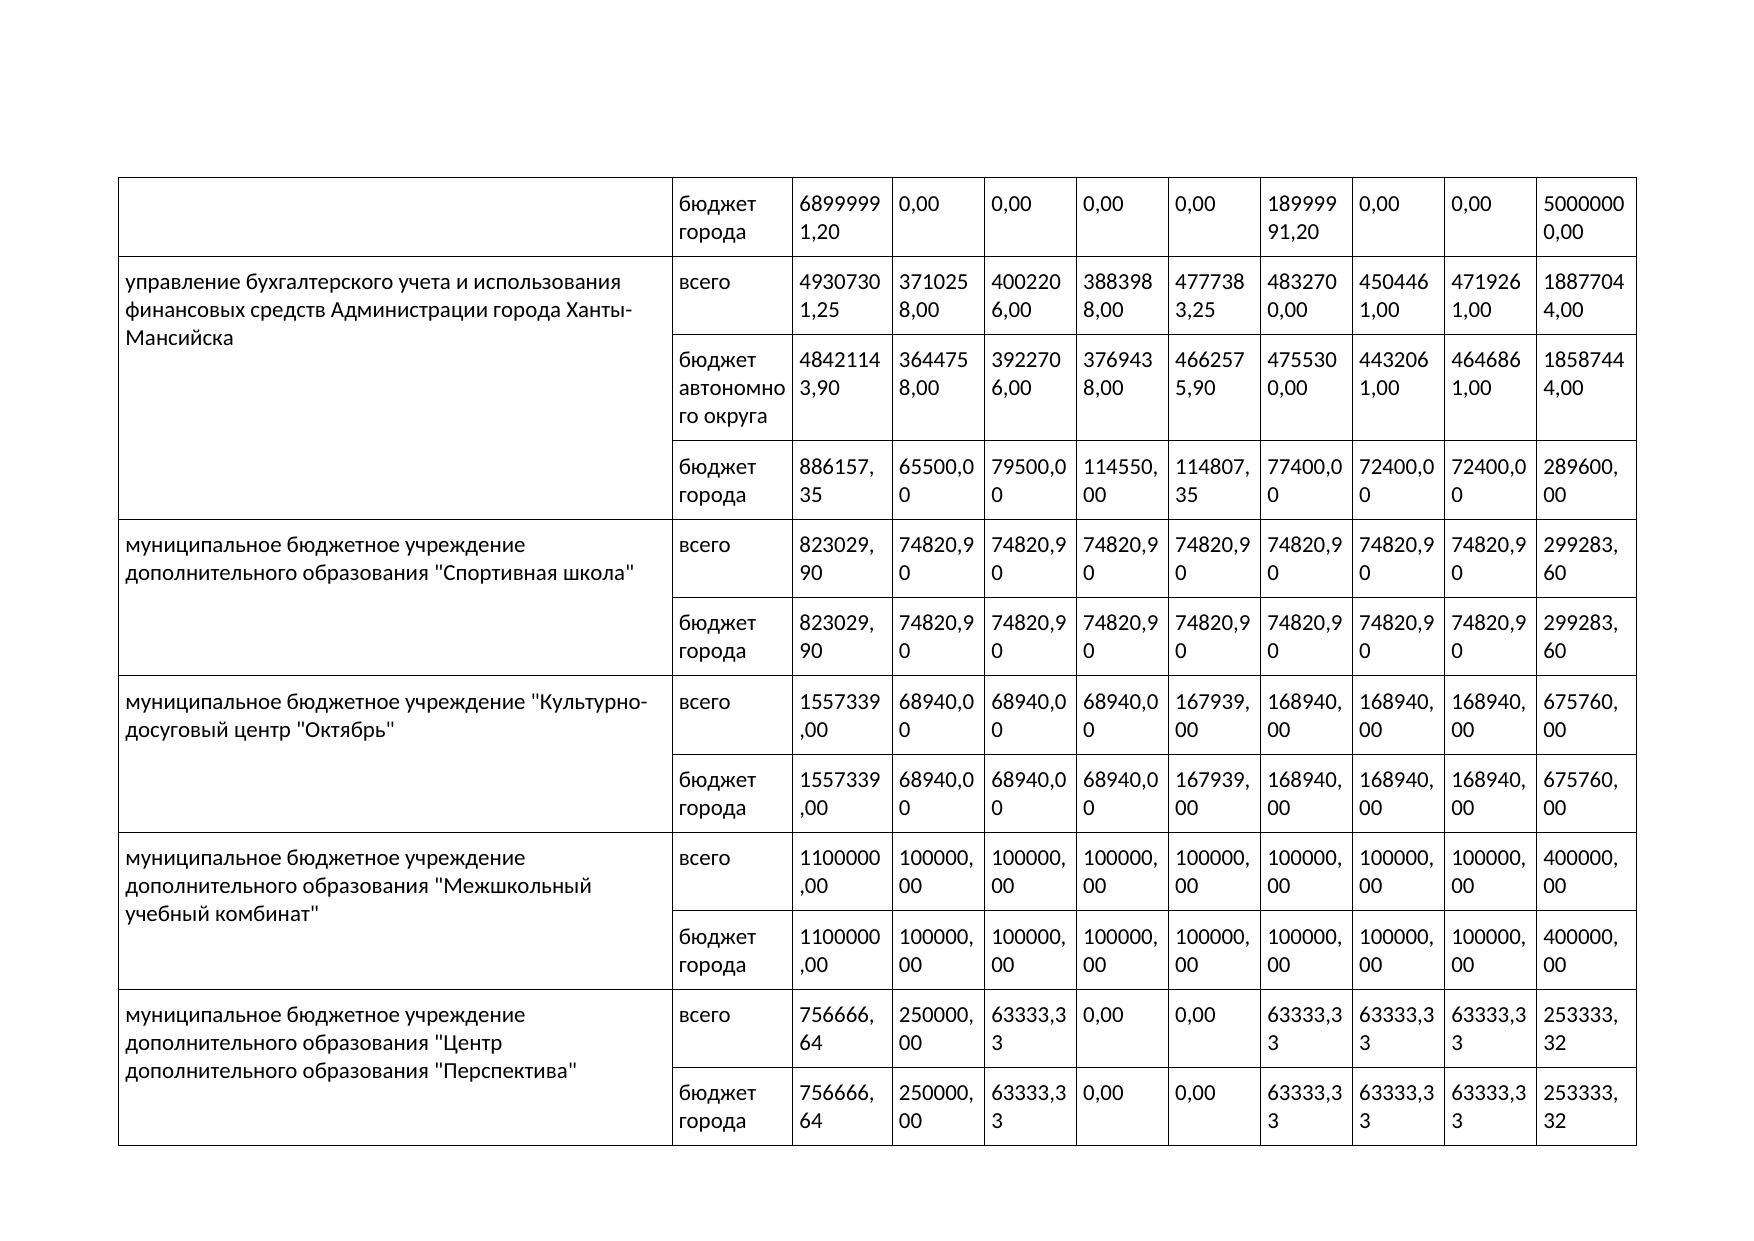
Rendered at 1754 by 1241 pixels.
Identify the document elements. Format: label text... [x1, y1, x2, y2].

table_cell 68940,00 [1077, 676, 1168, 753]
table_cell 168940,00 [1261, 676, 1352, 753]
table_cell бюджет города [673, 178, 792, 256]
table_cell 114807,35 [1169, 441, 1260, 518]
table_cell 4432061,00 [1353, 335, 1444, 440]
table_cell 79500,00 [985, 441, 1076, 518]
table_cell 4719261,00 [1445, 257, 1536, 334]
table_cell бюджет города [673, 598, 792, 675]
table_cell 0,00 [1077, 1068, 1168, 1145]
table_cell 74820,90 [1077, 598, 1168, 675]
table_cell 3883988,00 [1077, 257, 1168, 334]
table_cell 74820,90 [1169, 520, 1260, 597]
table_cell 167939,00 [1169, 676, 1260, 753]
table_cell 63333,33 [1445, 990, 1536, 1067]
table_cell всего [673, 676, 792, 753]
table_cell 886157,35 [793, 441, 892, 518]
table_cell 100000,00 [893, 833, 984, 910]
table_cell 100000,00 [1353, 833, 1444, 910]
table_cell 3922706,00 [985, 335, 1076, 440]
table_cell 253333,32 [1537, 1068, 1636, 1145]
table_cell 65500,00 [893, 441, 984, 518]
table_cell 4504461,00 [1353, 257, 1444, 334]
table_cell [119, 178, 672, 256]
table_cell 299283,60 [1537, 520, 1636, 597]
table_cell 100000,00 [985, 833, 1076, 910]
table_cell 0,00 [1353, 178, 1444, 256]
table_cell 0,00 [893, 178, 984, 256]
table_cell 299283,60 [1537, 598, 1636, 675]
table_cell муниципальное бюджетное учреждение "Культурно-досуговый центр "Октябрь" [119, 676, 672, 832]
table_cell 68940,00 [985, 755, 1076, 832]
table_cell 250000,00 [893, 1068, 984, 1145]
table_cell 168940,00 [1261, 755, 1352, 832]
table_cell 168940,00 [1445, 755, 1536, 832]
table_cell 72400,00 [1445, 441, 1536, 518]
table_cell 100000,00 [1353, 911, 1444, 988]
table_cell 1100000,00 [793, 833, 892, 910]
table_cell 400000,00 [1537, 911, 1636, 988]
table_cell 253333,32 [1537, 990, 1636, 1067]
table_cell 50000000,00 [1537, 178, 1636, 256]
table_cell 3644758,00 [893, 335, 984, 440]
table_cell 756666,64 [793, 1068, 892, 1145]
table_cell 0,00 [985, 178, 1076, 256]
table_cell 0,00 [1445, 178, 1536, 256]
table_cell 74820,90 [1445, 598, 1536, 675]
table_cell 18877044,00 [1537, 257, 1636, 334]
table_cell всего [673, 833, 792, 910]
table_cell 74820,90 [985, 598, 1076, 675]
table_cell 1557339,00 [793, 676, 892, 753]
table_cell 4755300,00 [1261, 335, 1352, 440]
table_cell 74820,90 [1445, 520, 1536, 597]
table_cell 3769438,00 [1077, 335, 1168, 440]
table_cell 4662575,90 [1169, 335, 1260, 440]
table_cell всего [673, 520, 792, 597]
table_cell 63333,33 [1261, 990, 1352, 1067]
table_cell 100000,00 [1169, 911, 1260, 988]
table_cell 0,00 [1169, 1068, 1260, 1145]
table_cell 72400,00 [1353, 441, 1444, 518]
table_cell 68999991,20 [793, 178, 892, 256]
table_cell 63333,33 [1353, 990, 1444, 1067]
table_cell 4832700,00 [1261, 257, 1352, 334]
table_cell 168940,00 [1353, 755, 1444, 832]
table_cell 68940,00 [1077, 755, 1168, 832]
table_cell 1100000,00 [793, 911, 892, 988]
table_cell бюджет города [673, 441, 792, 518]
table_cell муниципальное бюджетное учреждение дополнительного образования "Центр дополнительного образования "Перспектива" [119, 990, 672, 1145]
table_cell 168940,00 [1445, 676, 1536, 753]
table_cell 4646861,00 [1445, 335, 1536, 440]
table_cell 77400,00 [1261, 441, 1352, 518]
table_cell 823029,90 [793, 520, 892, 597]
table_cell бюджет города [673, 911, 792, 988]
table_cell 100000,00 [1445, 911, 1536, 988]
table_cell бюджет города [673, 1068, 792, 1145]
table_cell 675760,00 [1537, 676, 1636, 753]
table_cell 756666,64 [793, 990, 892, 1067]
table_cell муниципальное бюджетное учреждение дополнительного образования "Спортивная школа" [119, 520, 672, 675]
table_cell 74820,90 [893, 520, 984, 597]
table_cell 0,00 [1169, 178, 1260, 256]
table_cell 63333,33 [1445, 1068, 1536, 1145]
table_cell 1557339,00 [793, 755, 892, 832]
table_cell 100000,00 [985, 911, 1076, 988]
table_cell бюджет города [673, 755, 792, 832]
table_cell 4002206,00 [985, 257, 1076, 334]
table_cell 63333,33 [985, 990, 1076, 1067]
table_cell 0,00 [1169, 990, 1260, 1067]
table_cell 100000,00 [1077, 833, 1168, 910]
table_cell 4777383,25 [1169, 257, 1260, 334]
table_cell 18999991,20 [1261, 178, 1352, 256]
table_cell муниципальное бюджетное учреждение дополнительного образования "Межшкольный учебный комбинат" [119, 833, 672, 988]
table_cell управление бухгалтерского учета и использования финансовых средств Администрации города Ханты-Мансийска [119, 257, 672, 518]
table_cell 100000,00 [1077, 911, 1168, 988]
table_cell 63333,33 [1353, 1068, 1444, 1145]
table_cell 100000,00 [1261, 833, 1352, 910]
table_cell 100000,00 [1445, 833, 1536, 910]
table_cell 3710258,00 [893, 257, 984, 334]
table_cell 74820,90 [1261, 520, 1352, 597]
table_cell 250000,00 [893, 990, 984, 1067]
table_cell 675760,00 [1537, 755, 1636, 832]
table_cell бюджет автономного округа [673, 335, 792, 440]
table_cell 68940,00 [985, 676, 1076, 753]
table_cell 63333,33 [1261, 1068, 1352, 1145]
table_cell 400000,00 [1537, 833, 1636, 910]
table_cell 68940,00 [893, 676, 984, 753]
table_cell всего [673, 990, 792, 1067]
table_cell 48421143,90 [793, 335, 892, 440]
table_cell 18587444,00 [1537, 335, 1636, 440]
table_cell 167939,00 [1169, 755, 1260, 832]
table_cell 168940,00 [1353, 676, 1444, 753]
table_cell 49307301,25 [793, 257, 892, 334]
table_cell 74820,90 [1169, 598, 1260, 675]
table_cell 74820,90 [893, 598, 984, 675]
table_cell 100000,00 [1261, 911, 1352, 988]
table_cell 74820,90 [985, 520, 1076, 597]
table_cell 74820,90 [1353, 598, 1444, 675]
table_cell 74820,90 [1353, 520, 1444, 597]
table_cell 114550,00 [1077, 441, 1168, 518]
table_cell 100000,00 [893, 911, 984, 988]
table_cell 0,00 [1077, 990, 1168, 1067]
table_cell 68940,00 [893, 755, 984, 832]
table_cell всего [673, 257, 792, 334]
table_cell 823029,90 [793, 598, 892, 675]
table_cell 74820,90 [1261, 598, 1352, 675]
table_cell 100000,00 [1169, 833, 1260, 910]
table_cell 0,00 [1077, 178, 1168, 256]
table_cell 74820,90 [1077, 520, 1168, 597]
table_cell 289600,00 [1537, 441, 1636, 518]
table_cell 63333,33 [985, 1068, 1076, 1145]
